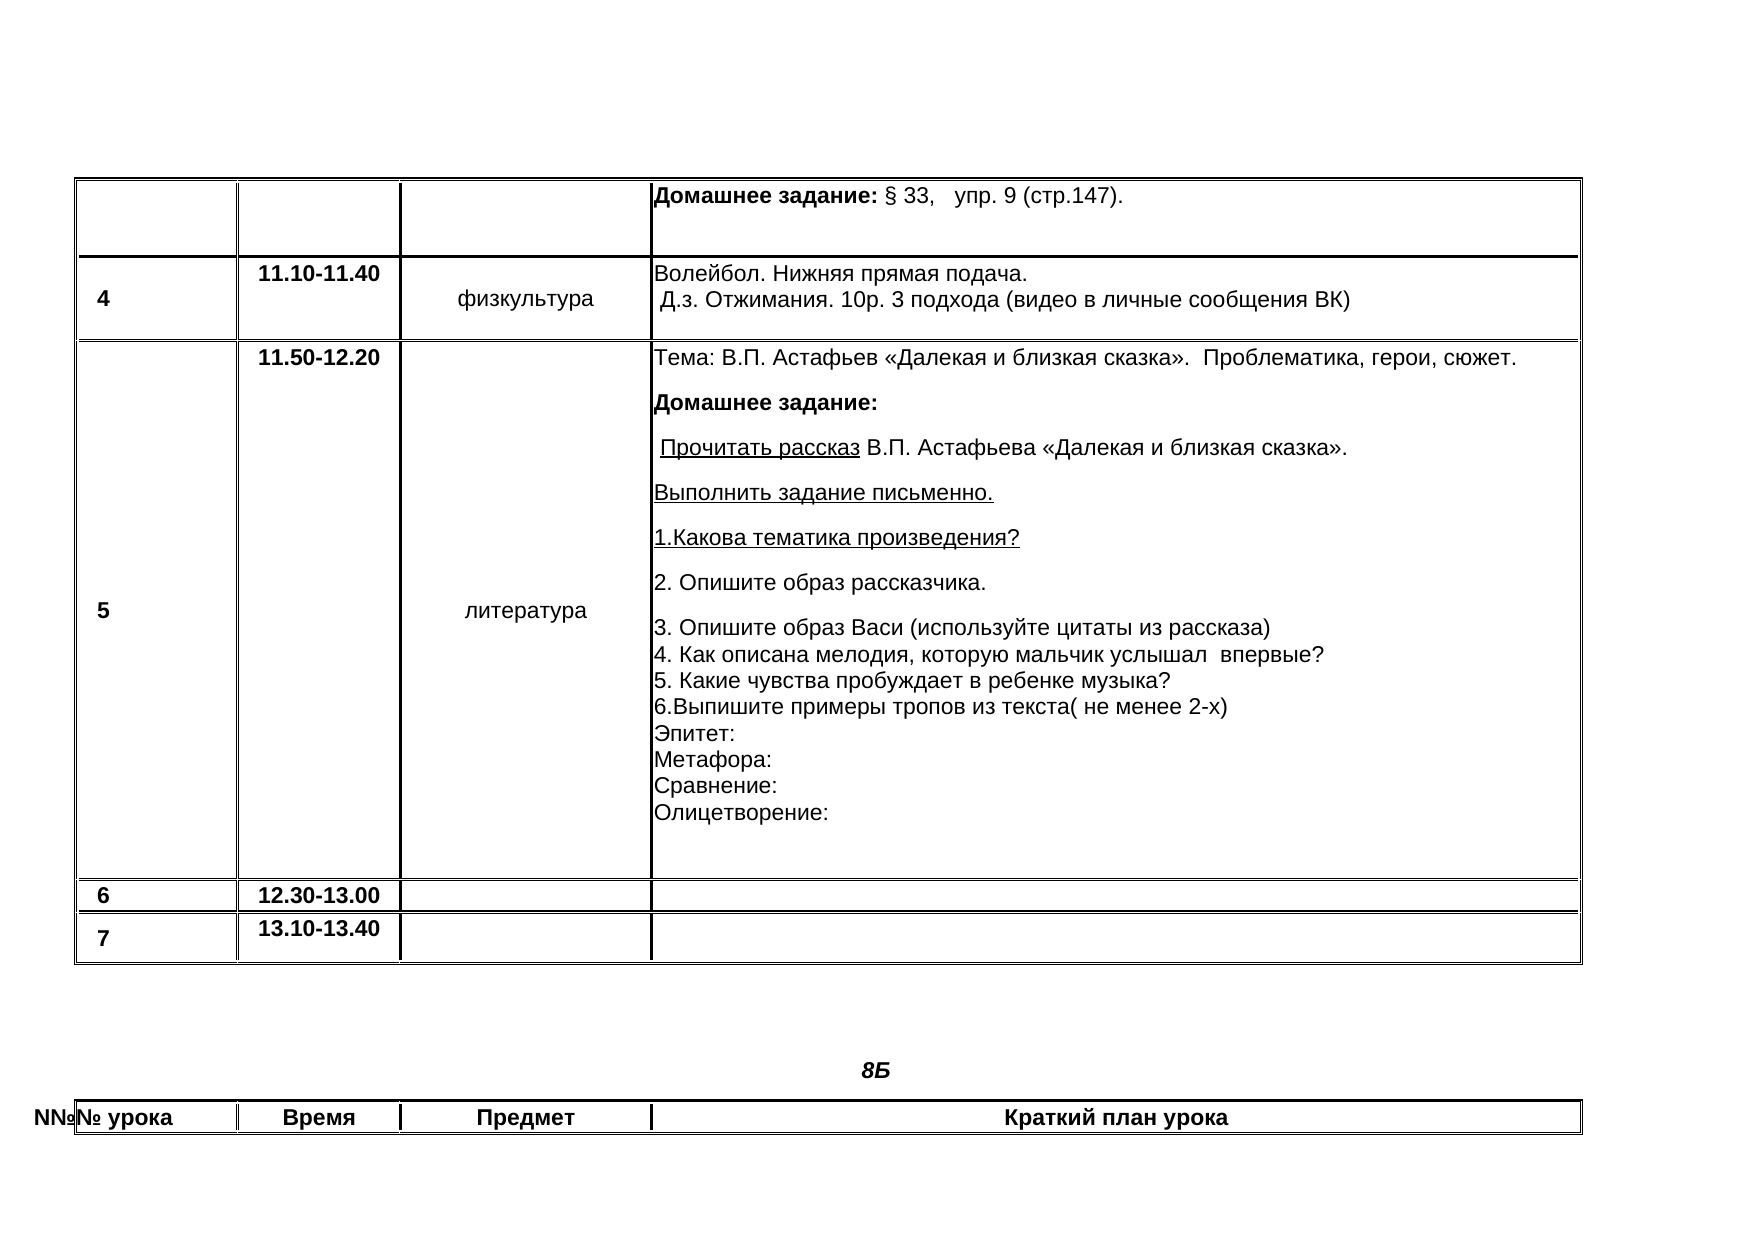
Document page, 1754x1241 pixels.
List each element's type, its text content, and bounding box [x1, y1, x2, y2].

table_cell [402, 881, 650, 910]
table_cell [400, 914, 651, 962]
table_cell 11.50-12.20 [239, 342, 399, 878]
table_cell 4 [77, 255, 236, 339]
table_cell литература [402, 342, 650, 878]
table_header Предмет [400, 1102, 651, 1132]
table_header Время [238, 1101, 400, 1132]
table_cell 5 [75, 339, 238, 878]
table_header Краткий план урока [651, 1102, 1580, 1132]
table_cell физкультура [402, 258, 650, 339]
table_cell 13.10-13.40 [238, 914, 400, 962]
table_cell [651, 181, 1580, 255]
table_cell [651, 878, 1581, 910]
table_cell химия [400, 181, 651, 255]
table_cell 3 [77, 181, 238, 255]
table_cell 11.10-11.40 [239, 258, 399, 339]
table_header N№№ урока [77, 1102, 238, 1132]
table_cell Волейбол. Нижняя прямая подача. Д.з. Отжимания. 10р. 3 подхода (видео в личные сообщения ВК) [653, 255, 1580, 339]
text 8Б [118, 1057, 1636, 1083]
table_cell [651, 910, 1580, 962]
table_cell 7 [77, 910, 238, 962]
table_cell 12.30-13.00 [239, 881, 399, 910]
table_cell 6 [75, 878, 238, 910]
table_cell 10.20-10.50 [238, 179, 400, 255]
table_cell Тема: В.П. Астафьев «Далекая и близкая сказка». Проблематика, герои, сюжет. Домашнее задание: Прочитать рассказ В.П. Астафьева «Далекая и близкая сказка». Выполнить задание письменно. 1.Какова тематика произведения? 2. Опишите образ рассказчика. 3. Опишите образ Васи (используйте цитаты из рассказа) 4. Как описана мелодия, которую мальчик услышал впервые? 5. Какие чувства пробуждает в ребенке музыка? 6.Выпишите примеры тропов из текста( не менее 2-х) Эпитет: Метафора: Сравнение: Олицетворение: [651, 339, 1581, 878]
